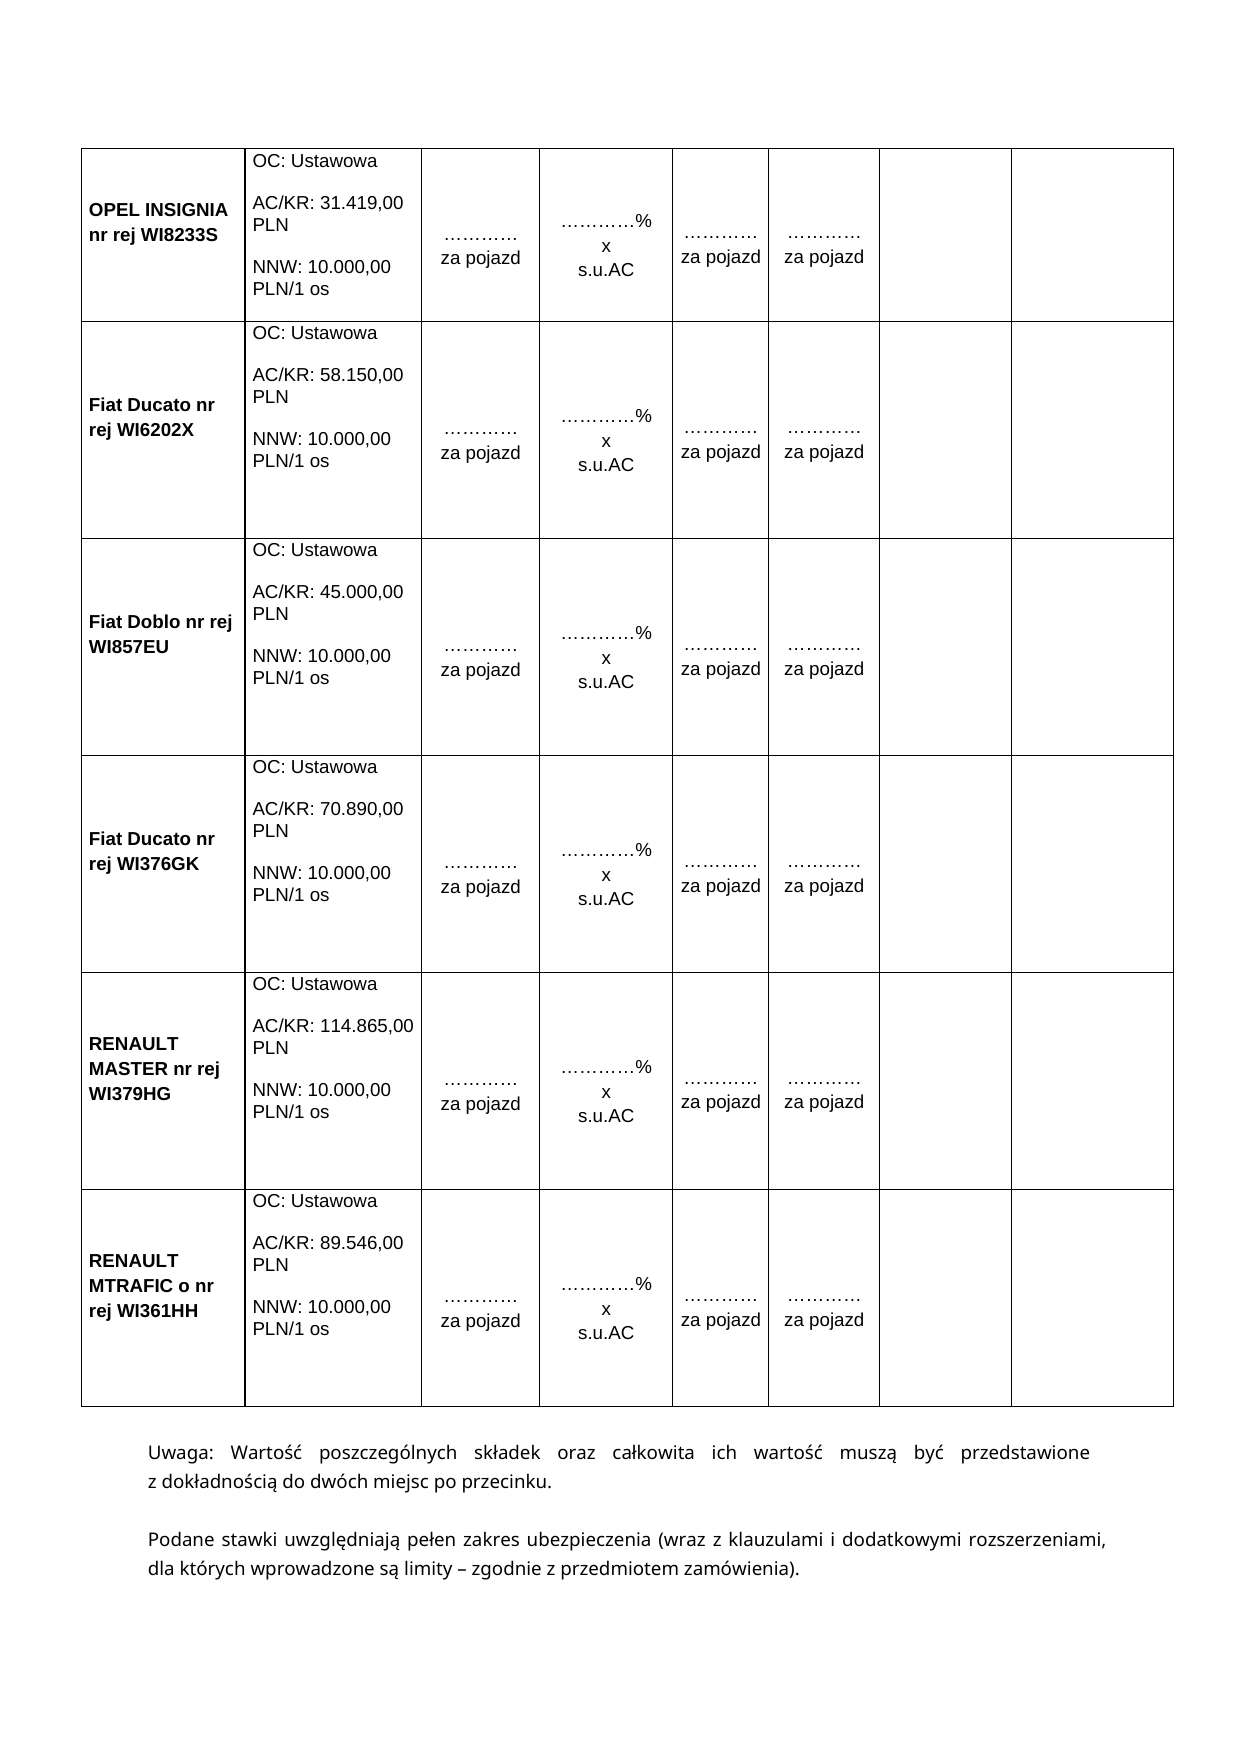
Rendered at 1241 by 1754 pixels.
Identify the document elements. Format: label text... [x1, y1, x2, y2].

table_cell ………… za pojazd [673, 149, 768, 321]
table_cell [1012, 1190, 1173, 1406]
table_cell Fiat Ducato nr rej WI6202X [82, 322, 244, 538]
table_cell ………… za pojazd [769, 149, 879, 321]
table_cell [880, 756, 1011, 972]
table_cell [880, 322, 1011, 538]
table_cell OPEL INSIGNIA nr rej WI8233S [82, 149, 244, 321]
table_cell OC: Ustawowa AC/KR: 58.150,00 PLN NNW: 10.000,00 PLN/1 os [246, 322, 421, 538]
table_cell [1012, 322, 1173, 538]
table_cell [880, 973, 1011, 1188]
table_cell …………% x s.u.AC [540, 539, 672, 754]
table_cell OC: Ustawowa AC/KR: 45.000,00 PLN NNW: 10.000,00 PLN/1 os [246, 539, 421, 754]
table_cell ………… za pojazd [769, 539, 879, 754]
table_cell [1012, 539, 1173, 754]
table_cell [880, 1190, 1011, 1406]
table_cell [1012, 756, 1173, 972]
text Uwaga: Wartość poszczególnych składek oraz całkowita ich wartość muszą być przedstawione z dokładnością do dwóch miejsc po przecinku. [148, 1436, 1107, 1494]
table_cell ………… za pojazd [769, 973, 879, 1188]
table_cell ………… za pojazd [422, 756, 539, 972]
table_cell ………… za pojazd [673, 539, 768, 754]
table_cell …………% x s.u.AC [540, 973, 672, 1188]
table_cell ………… za pojazd [673, 756, 768, 972]
table_cell RENAULT MASTER nr rej WI379HG [82, 973, 244, 1188]
table_cell Fiat Ducato nr rej WI376GK [82, 756, 244, 972]
table_cell ………… za pojazd [422, 539, 539, 754]
table_cell OC: Ustawowa AC/KR: 114.865,00 PLN NNW: 10.000,00 PLN/1 os [246, 973, 421, 1188]
table_cell ………… za pojazd [422, 973, 539, 1188]
table_cell ………… za pojazd [422, 1190, 539, 1406]
table_cell OC: Ustawowa AC/KR: 70.890,00 PLN NNW: 10.000,00 PLN/1 os [246, 756, 421, 972]
table_cell …………% x s.u.AC [540, 1190, 672, 1406]
table_cell RENAULT MTRAFIC o nr rej WI361HH [82, 1190, 244, 1406]
table_cell OC: Ustawowa AC/KR: 31.419,00 PLN NNW: 10.000,00 PLN/1 os [246, 149, 421, 321]
table_cell [1012, 973, 1173, 1188]
table_cell ………… za pojazd [673, 322, 768, 538]
table_cell ………… za pojazd [673, 973, 768, 1188]
table_cell ………… za pojazd [769, 1190, 879, 1406]
table_cell …………% x s.u.AC [540, 756, 672, 972]
table_cell OC: Ustawowa AC/KR: 89.546,00 PLN NNW: 10.000,00 PLN/1 os [246, 1190, 421, 1406]
text Podane stawki uwzględniają pełen zakres ubezpieczenia (wraz z klauzulami i dodatkowymi rozszerzeniami, dla których wprowadzone są limity – zgodnie z przedmiotem zamówienia). [148, 1523, 1107, 1582]
table_cell …………% x s.u.AC [540, 149, 672, 321]
table_cell …………% x s.u.AC [540, 322, 672, 538]
table_cell ………… za pojazd [422, 322, 539, 538]
table_cell [1012, 149, 1173, 321]
table_cell ………… za pojazd [769, 756, 879, 972]
table_cell [880, 539, 1011, 754]
table_cell ………… za pojazd [422, 149, 539, 321]
table_cell ………… za pojazd [769, 322, 879, 538]
table_cell ………… za pojazd [673, 1190, 768, 1406]
table_cell [880, 149, 1011, 321]
table_cell Fiat Doblo nr rej WI857EU [82, 539, 244, 754]
